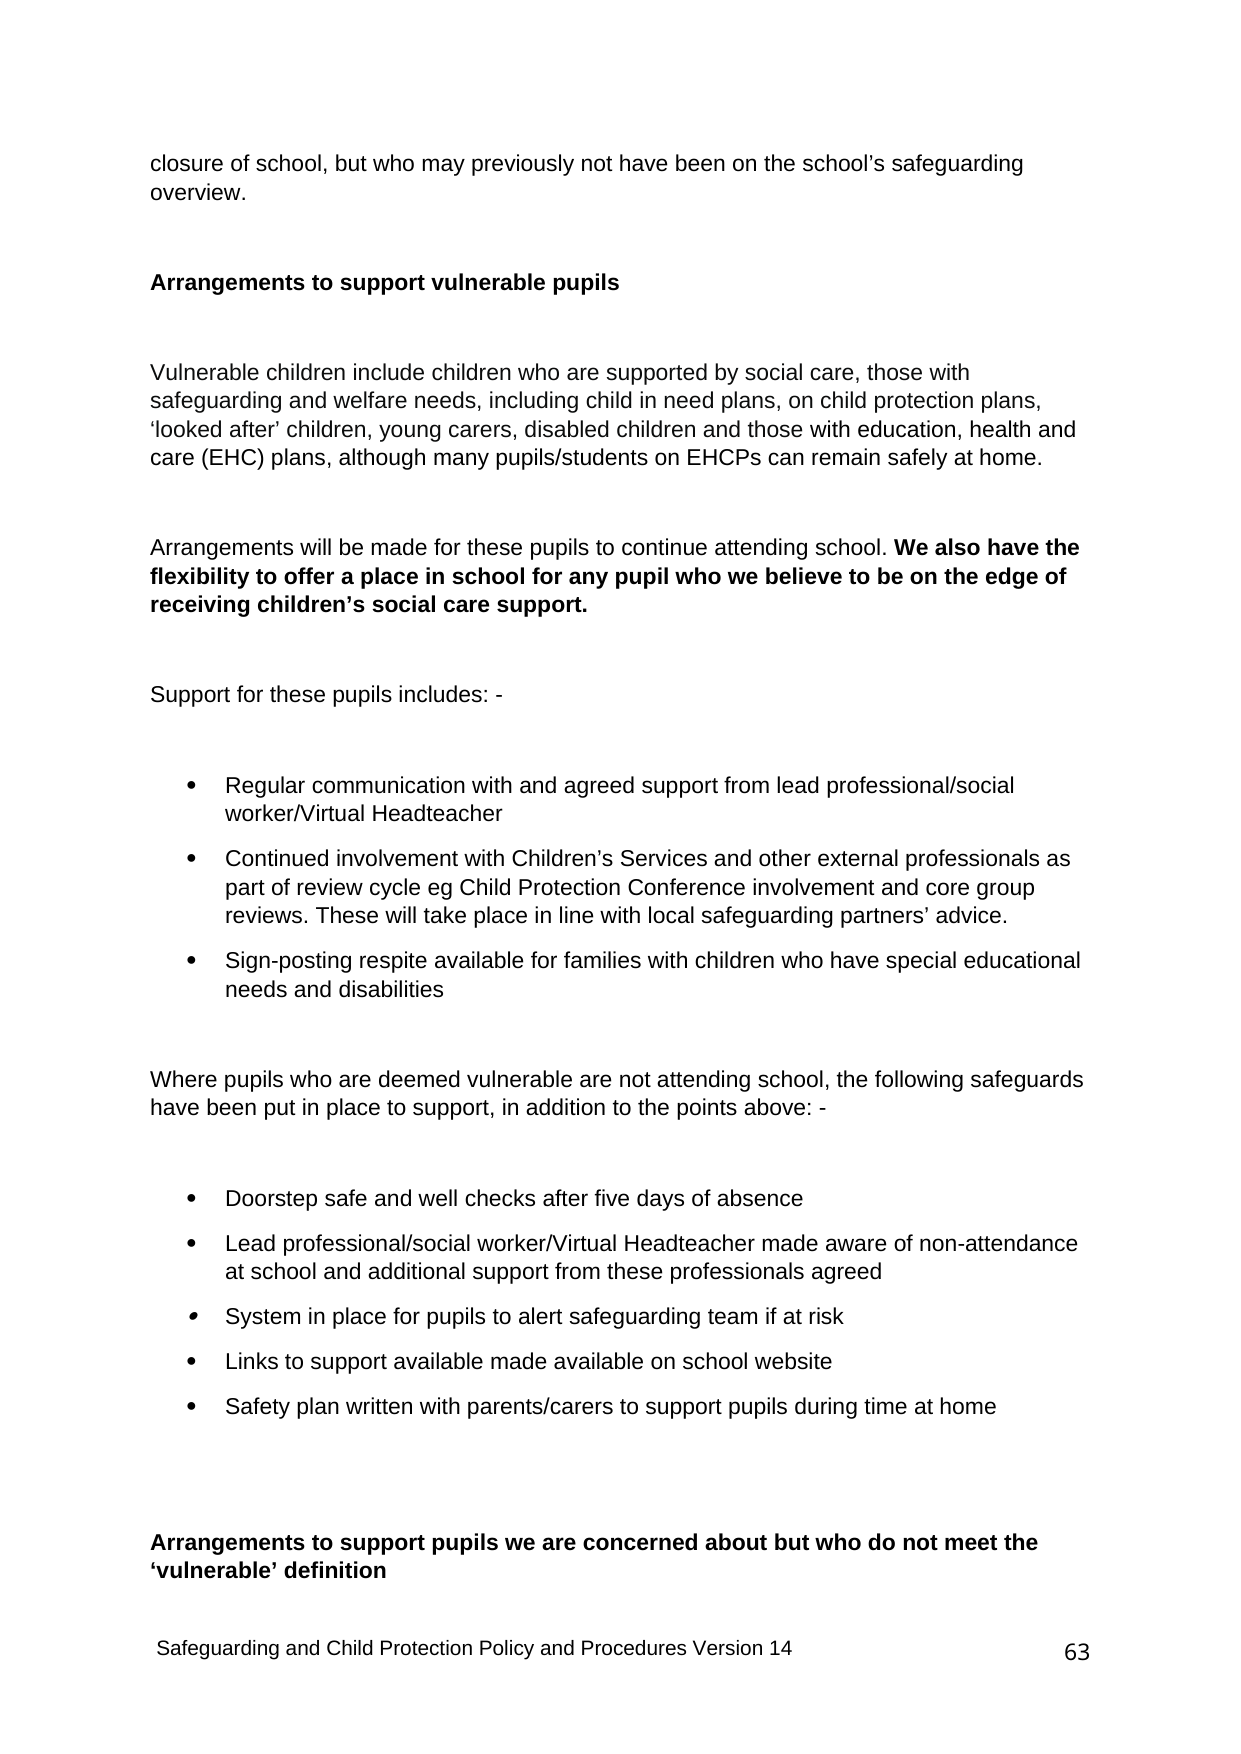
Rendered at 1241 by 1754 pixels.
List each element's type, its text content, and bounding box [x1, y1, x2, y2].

list System in place for pupils to alert safeguarding team if at risk [187, 1303, 1090, 1329]
text Arrangements to support pupils we are concerned about but who do not meet the ‘vulnerable’ definition [150, 1529, 1090, 1583]
text Arrangements will be made for these pupils to continue attending school. We also have the flexibility to offer a place in school for any pupil who we believe to be on the edge of receiving children’s social care support. [150, 534, 1090, 618]
list Lead professional/social worker/Virtual Headteacher made aware of non-attendance at school and additional support from these professionals agreed [187, 1229, 1090, 1284]
list Regular communication with and agreed support from lead professional/social worker/Virtual Headteacher [187, 772, 1090, 826]
text Vulnerable children include children who are supported by social care, those with safeguarding and welfare needs, including child in need plans, on child protection plans, ‘looked after’ children, young carers, disabled children and those with education, health and care (EHC) plans, although many pupils/students on EHCPs can remain safely at home. [150, 359, 1090, 471]
list Doorstep safe and well checks after five days of absence [187, 1184, 1090, 1211]
text Arrangements to support vulnerable pupils [150, 269, 1090, 295]
text Support for these pupils includes: - [150, 681, 1090, 708]
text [150, 150, 1090, 205]
list Safety plan written with parents/carers to support pupils during time at home [187, 1393, 1090, 1420]
list Continued involvement with Children’s Services and other external professionals as part of review cycle eg Child Protection Conference involvement and core group reviews. These will take place in line with local safeguarding partners’ advice. [187, 845, 1090, 928]
list Sign-posting respite available for families with children who have special educational needs and disabilities [187, 947, 1090, 1002]
list Links to support available made available on school website [187, 1348, 1090, 1374]
text Where pupils who are deemed vulnerable are not attending school, the following safeguards have been put in place to support, in addition to the points above: - [150, 1066, 1090, 1121]
